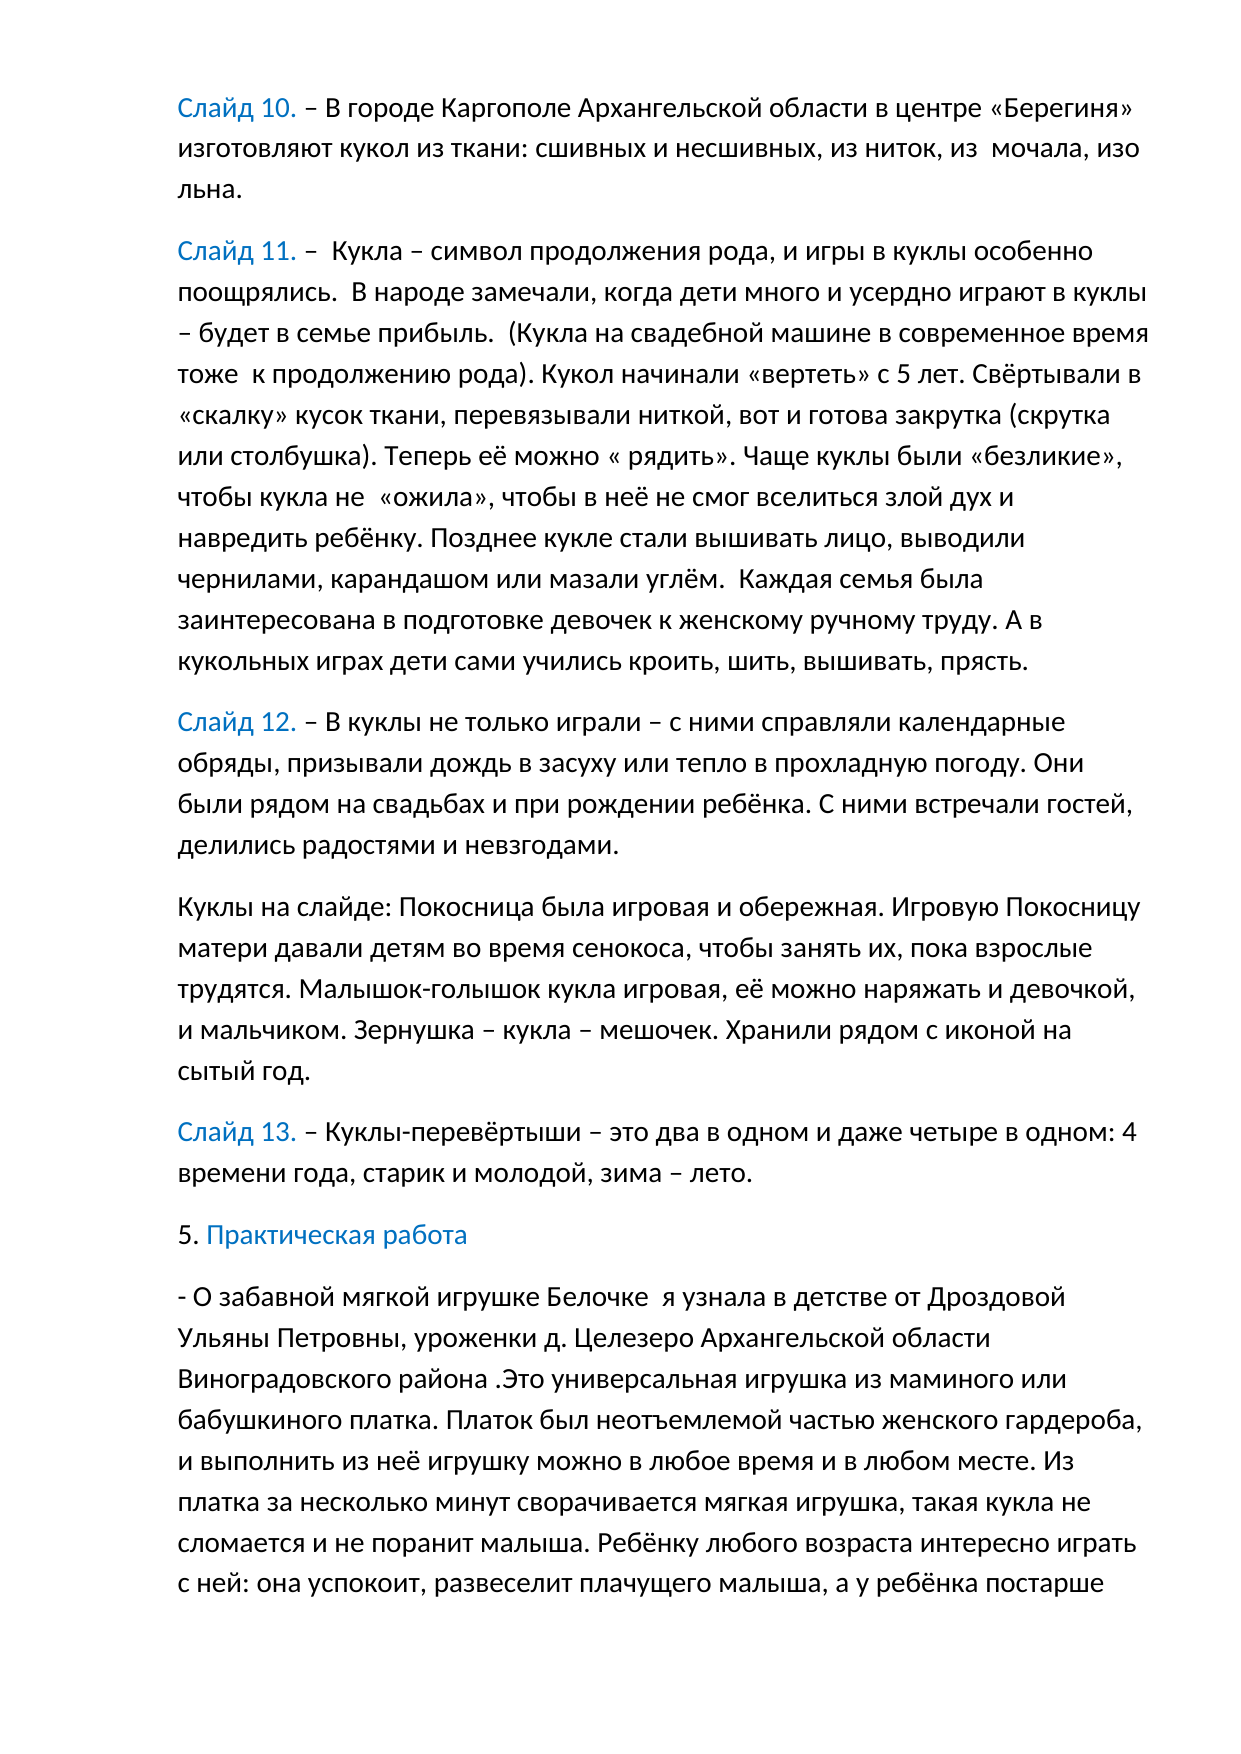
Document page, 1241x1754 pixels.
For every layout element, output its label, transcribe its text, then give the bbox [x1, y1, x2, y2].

text Куклы на слайде: Покосница была игровая и обережная. Игровую Покосницу матери давали детям во время сенокоса, чтобы занять их, пока взрослые трудятся. Малышок-голышок кукла игровая, её можно наряжать и девочкой, и мальчиком. Зернушка – кукла – мешочек. Хранили рядом с иконой на сытый год. [177, 888, 1152, 1087]
text 5. Практическая работа [177, 1216, 1152, 1252]
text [177, 1278, 1152, 1600]
text Слайд 12. – В куклы не только играли – с ними справляли календарные обряды, призывали дождь в засуху или тепло в прохладную погоду. Они были рядом на свадьбах и при рождении ребёнка. С ними встречали гостей, делились радостями и невзгодами. [177, 703, 1152, 862]
text Слайд 11. – Кукла – символ продолжения рода, и игры в куклы особенно поощрялись. В народе замечали, когда дети много и усердно играют в куклы – будет в семье прибыль. (Кукла на свадебной машине в современное время тоже к продолжению рода). Кукол начинали «вертеть» с 5 лет. Свёртывали в «скалку» кусок ткани, перевязывали ниткой, вот и готова закрутка (скрутка или столбушка). Теперь её можно « рядить». Чаще куклы были «безликие», чтобы кукла не «ожила», чтобы в неё не смог вселиться злой дух и навредить ребёнку. Позднее кукле стали вышивать лицо, выводили чернилами, карандашом или мазали углём. Каждая семья была заинтересована в подготовке девочек к женскому ручному труду. А в кукольных играх дети сами учились кроить, шить, вышивать, прясть. [177, 232, 1152, 677]
text Слайд 13. – Куклы-перевёртыши – это два в одном и даже четыре в одном: 4 времени года, старик и молодой, зима – лето. [177, 1113, 1152, 1190]
text Слайд 10. – В городе Каргополе Архангельской области в центре «Берегиня» изготовляют кукол из ткани: сшивных и несшивных, из ниток, из мочала, изо льна. [177, 89, 1152, 206]
